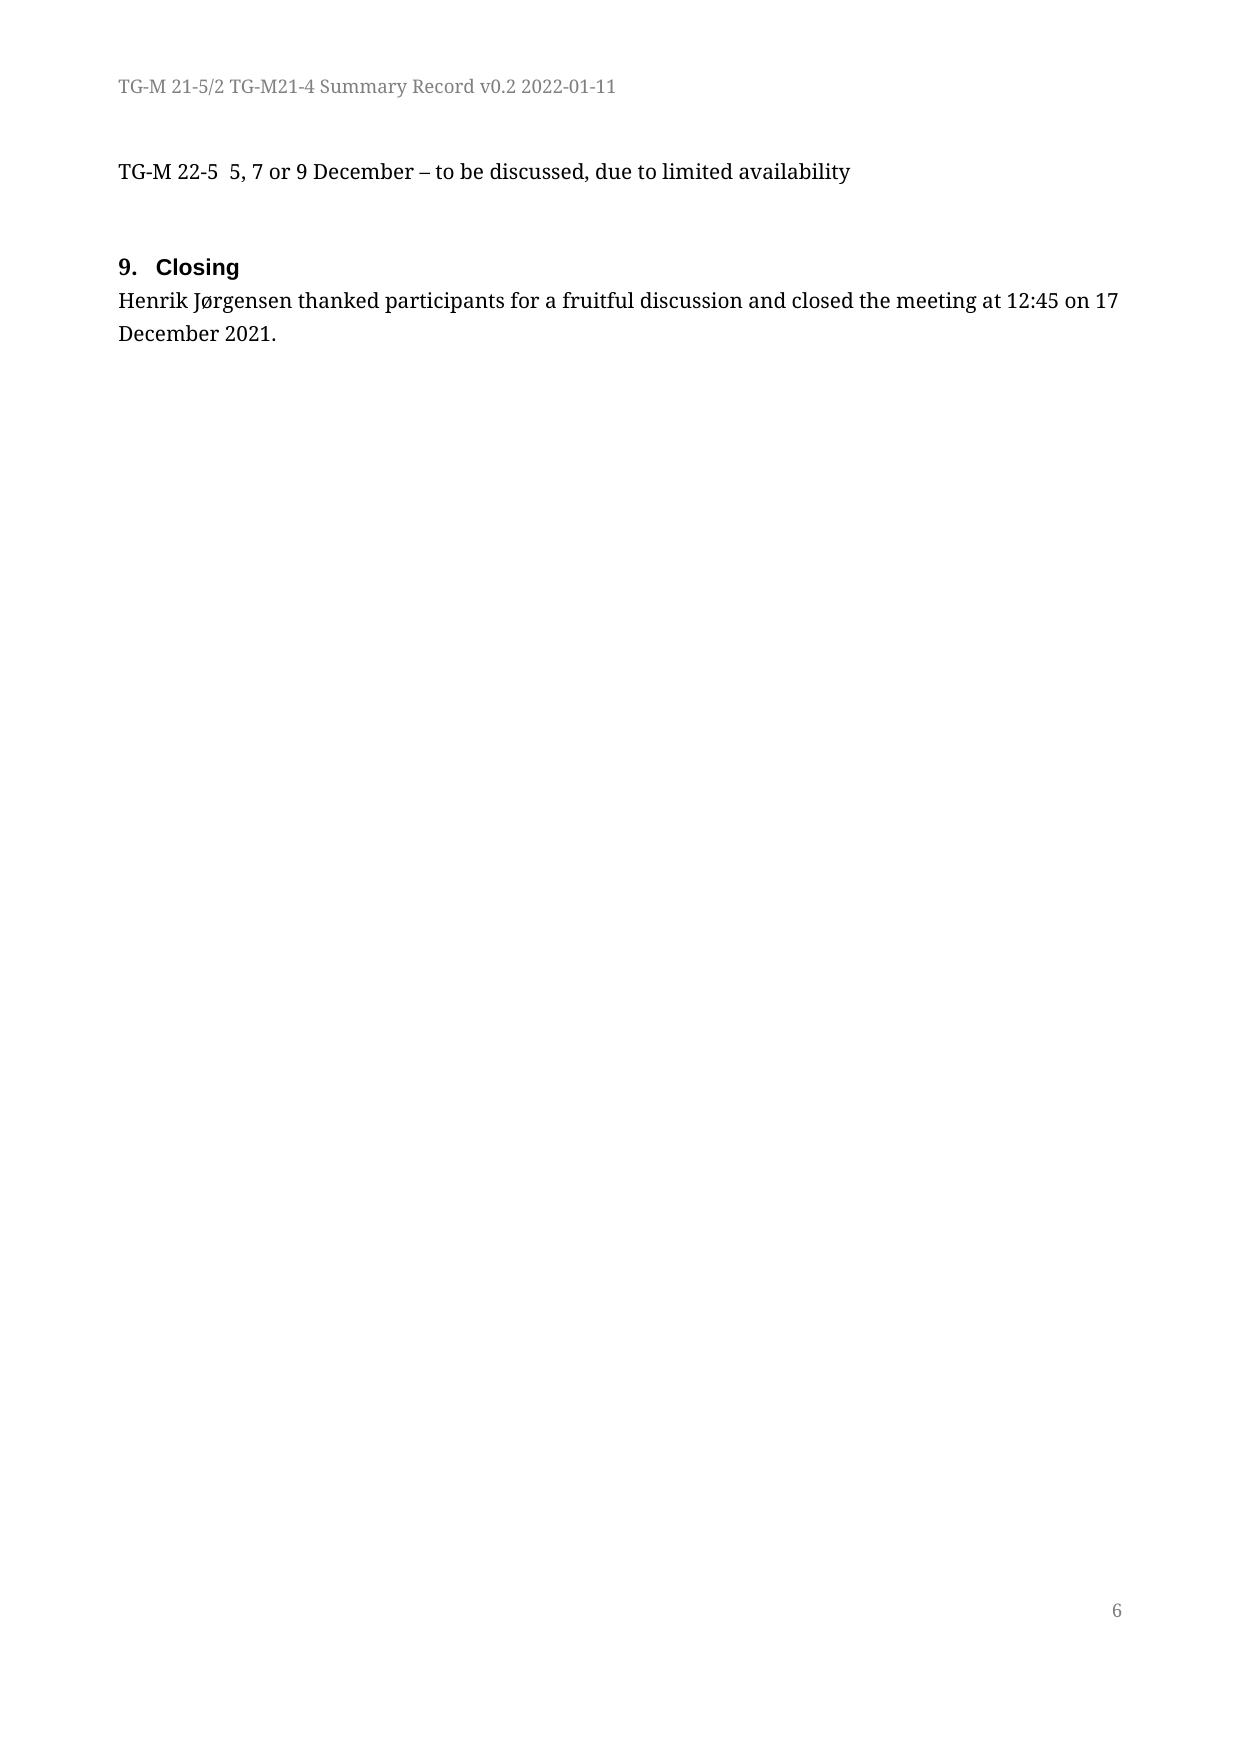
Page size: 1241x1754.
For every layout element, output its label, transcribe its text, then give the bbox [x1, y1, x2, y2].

text TG-M 22-5 5, 7 or 9 December – to be discussed, due to limited availability [118, 157, 1122, 185]
list Closing [118, 251, 1122, 282]
text Henrik Jørgensen thanked participants for a fruitful discussion and closed the meeting at 12:45 on 17 December 2021. [118, 286, 1122, 347]
